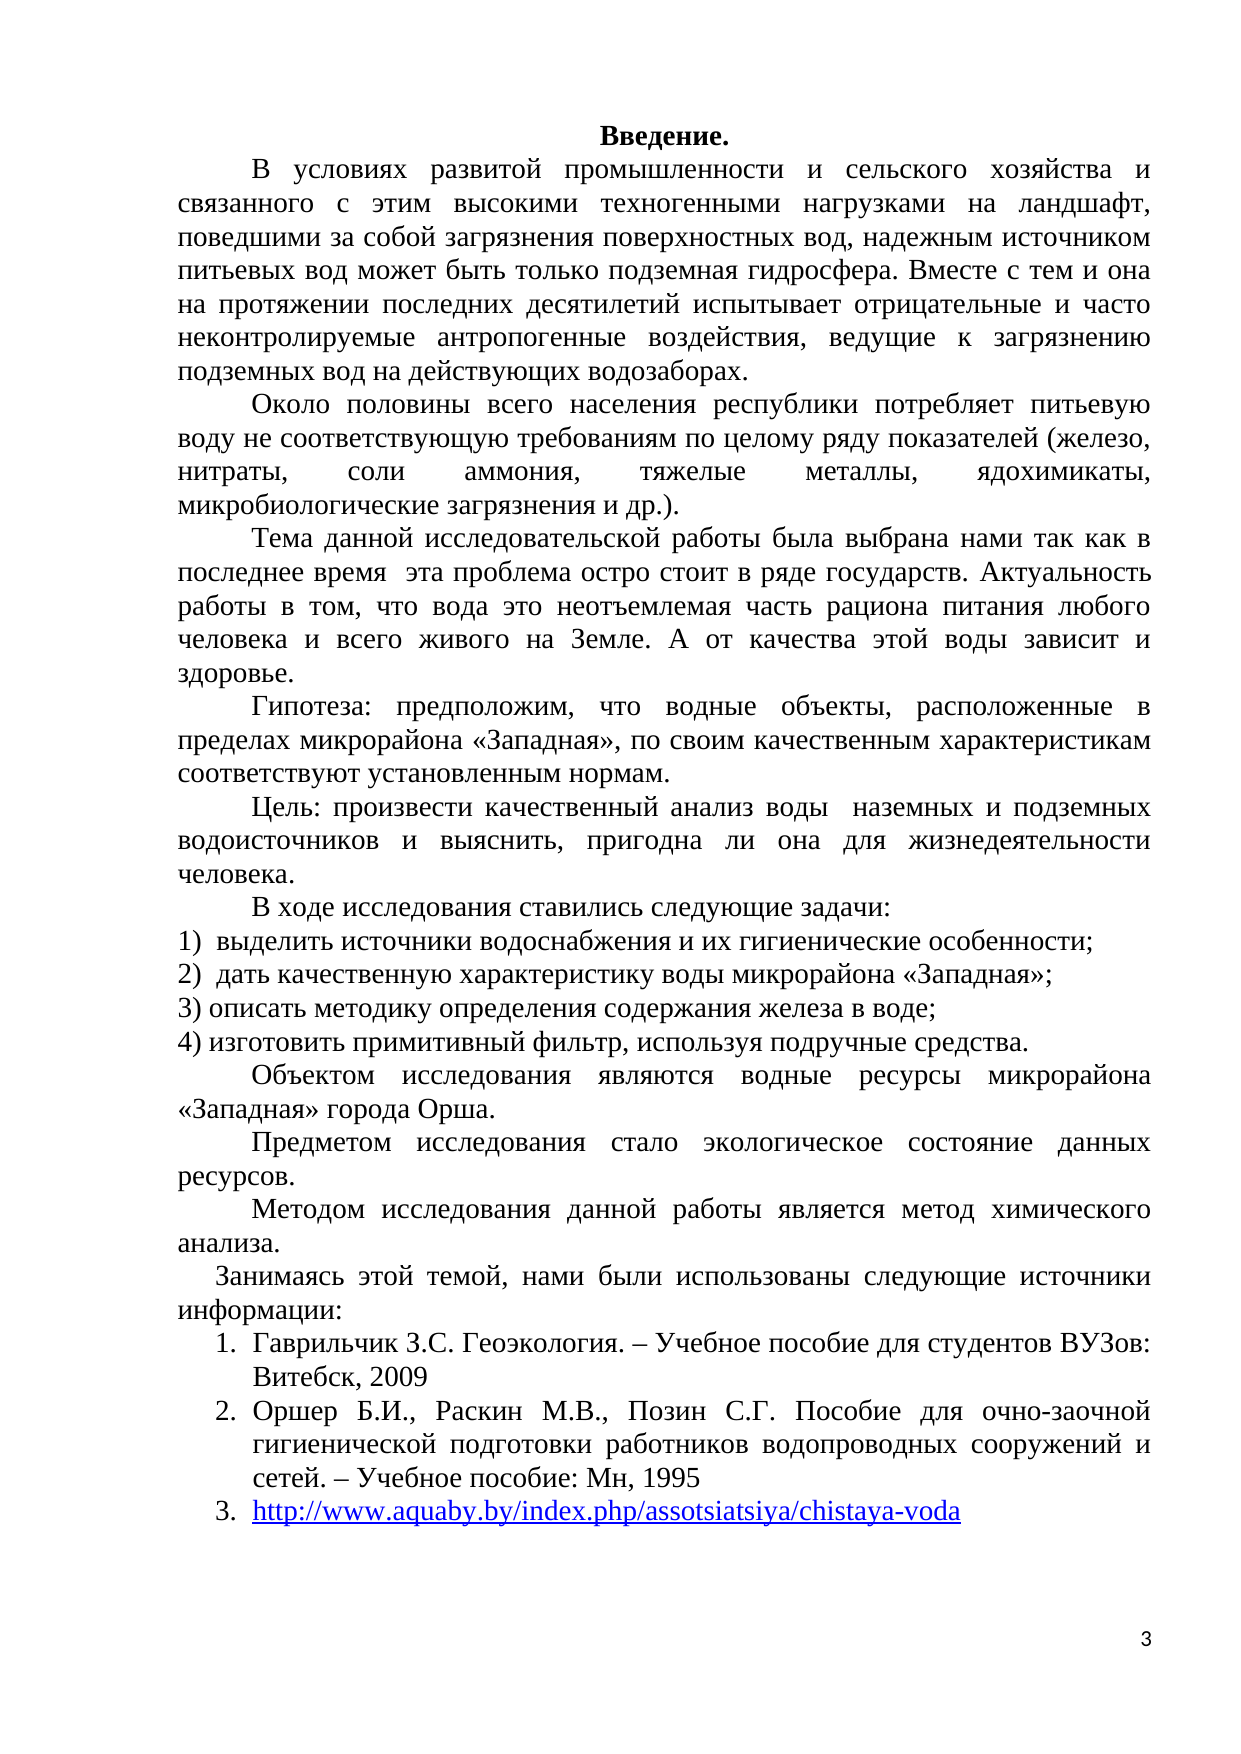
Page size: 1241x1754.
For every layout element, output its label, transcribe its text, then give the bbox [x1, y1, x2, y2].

text Методом исследования данной работы является метод химического анализа. [177, 1191, 1152, 1258]
text Предметом исследования стало экологическое состояние данных ресурсов. [177, 1124, 1152, 1191]
text 3) описать методику определения содержания железа в воде; [177, 990, 1152, 1024]
text Гипотеза: предположим, что водные объекты, расположенные в пределах микрорайона «Западная», по своим качественным характеристикам соответствуют установленным нормам. [177, 688, 1152, 789]
list Гаврильчик З.С. Геоэкология. – Учебное пособие для студентов ВУЗов: Витебск, 2009 [215, 1326, 1152, 1393]
text Тема данной исследовательской работы была выбрана нами так как в последнее время эта проблема остро стоит в ряде государств. Актуальность работы в том, что вода это неотъемлемая часть рациона питания любого человека и всего живого на Земле. А от качества этой воды зависит и здоровье. [177, 521, 1152, 688]
text В ходе исследования ставились следующие задачи: [177, 889, 1152, 923]
text Цель: произвести качественный анализ воды наземных и подземных водоисточников и выяснить, пригодна ли она для жизнедеятельности человека. [177, 789, 1152, 889]
text 1) выделить источники водоснабжения и их гигиенические особенности; [177, 923, 1152, 957]
text В условиях развитой промышленности и сельского хозяйства и связанного с этим высокими техногенными нагрузками на ландшафт, поведшими за собой загрязнения поверхностных вод, надежным источником питьевых вод может быть только подземная гидросфера. Вместе с тем и она на протяжении последних десятилетий испытывает отрицательные и часто неконтролируемые антропогенные воздействия, ведущие к загрязнению подземных вод на действующих водозаборах. [177, 152, 1152, 386]
text Около половины всего населения республики потребляет питьевую воду не соответствующую требованиям по целому ряду показателей (железо, нитраты, соли аммония, тяжелые металлы, ядохимикаты, микробиологические загрязнения и др.). [177, 386, 1152, 521]
text Введение. [177, 118, 1152, 152]
text Занимаясь этой темой, нами были использованы следующие источники информации: [177, 1258, 1152, 1326]
text Объектом исследования являются водные ресурсы микрорайона «Западная» города Орша. [177, 1057, 1152, 1124]
text 4) изготовить примитивный фильтр, используя подручные средства. [177, 1024, 1152, 1057]
text 2) дать качественную характеристику воды микрорайона «Западная»; [177, 957, 1152, 990]
list Оршер Б.И., Раскин М.В., Позин С.Г. Пособие для очно-заочной гигиенической подготовки работников водопроводных сооружений и сетей. – Учебное пособие: Мн, 1995 [215, 1393, 1152, 1493]
list http://www.aquaby.by/index.php/assotsiatsiya/chistaya-voda [215, 1493, 1152, 1527]
